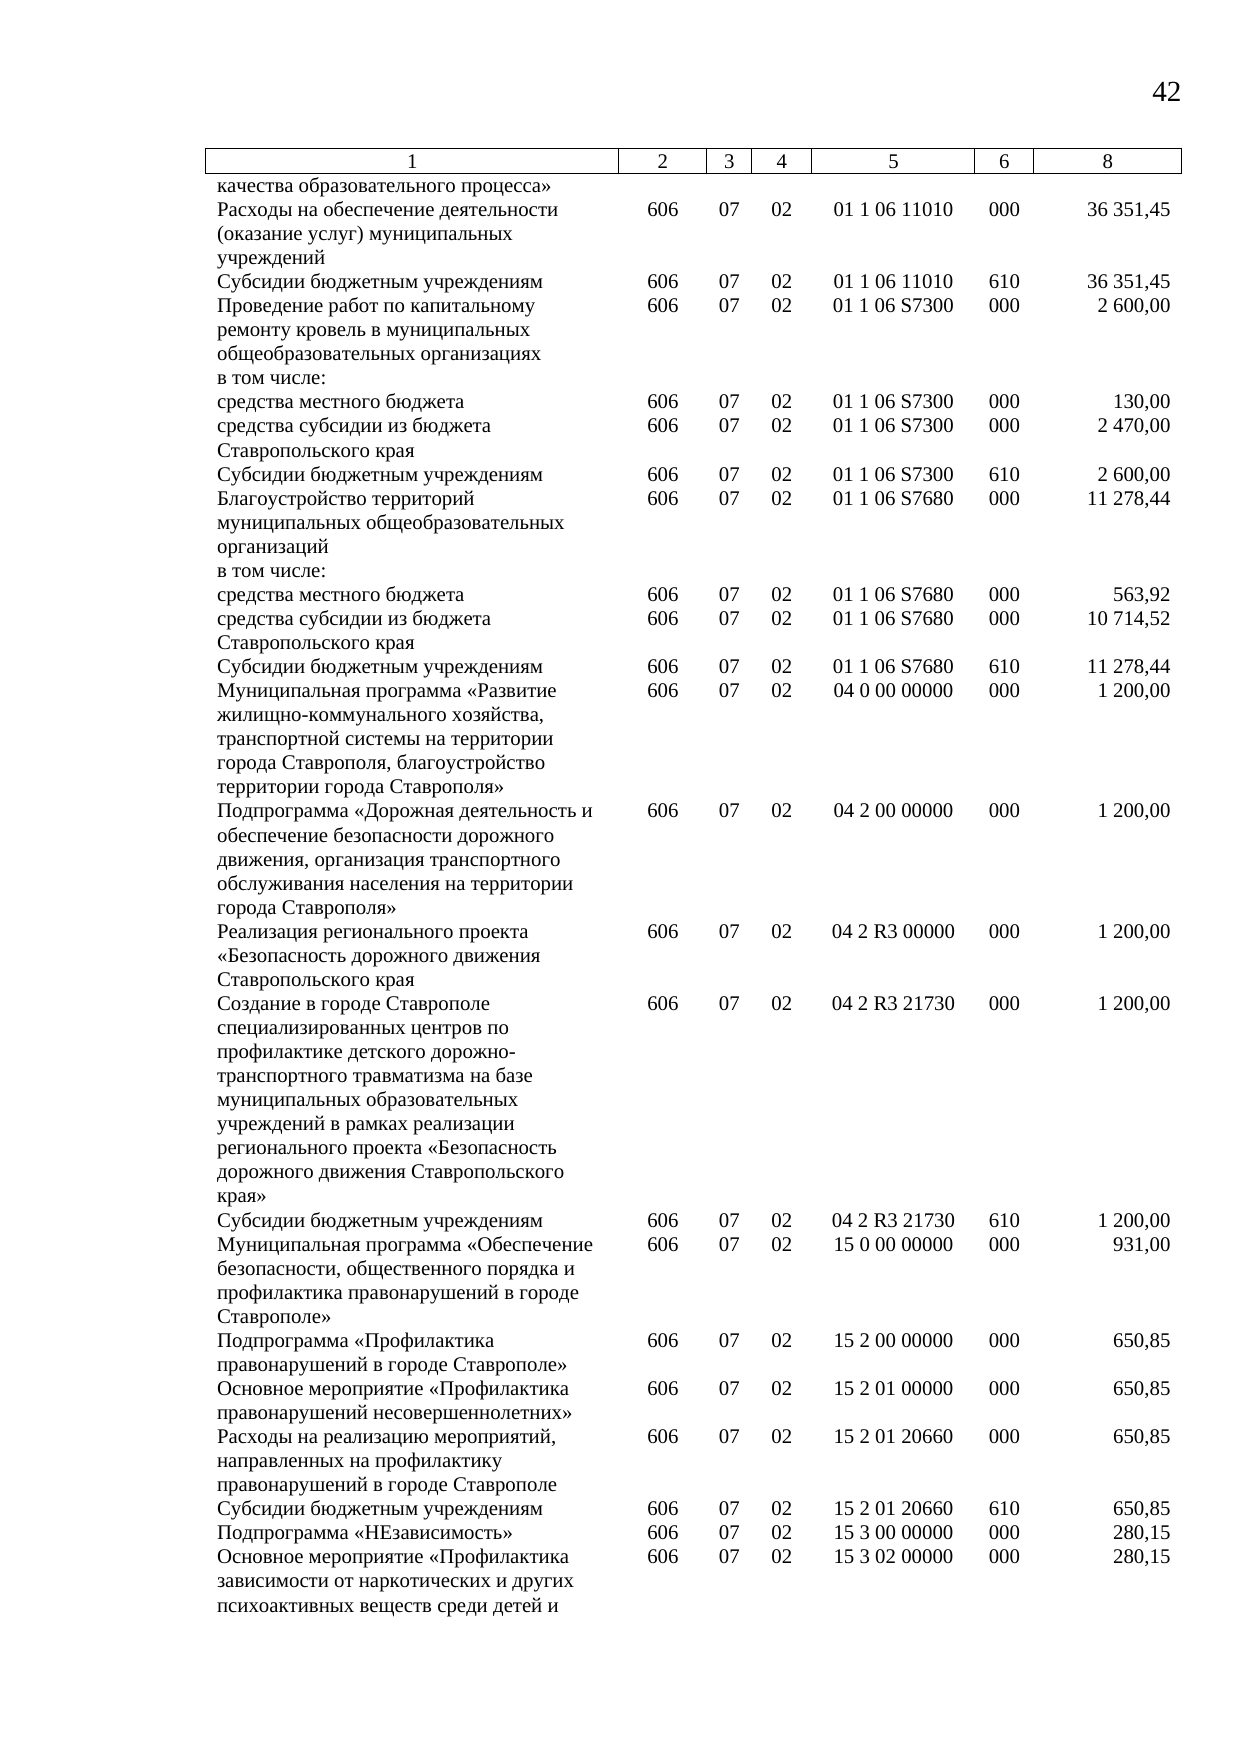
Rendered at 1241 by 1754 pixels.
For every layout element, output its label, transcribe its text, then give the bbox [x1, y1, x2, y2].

table_header 4 [752, 149, 811, 173]
table_header 2 [619, 149, 706, 173]
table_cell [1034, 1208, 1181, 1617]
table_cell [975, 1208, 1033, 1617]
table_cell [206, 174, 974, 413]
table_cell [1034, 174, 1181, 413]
table_header 5 [812, 149, 974, 173]
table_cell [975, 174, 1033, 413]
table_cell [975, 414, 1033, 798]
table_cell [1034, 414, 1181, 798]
table_header 8 [1034, 149, 1181, 173]
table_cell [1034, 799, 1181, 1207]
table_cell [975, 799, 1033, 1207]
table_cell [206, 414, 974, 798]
table_header 3 [707, 149, 751, 173]
table_header 1 [206, 149, 618, 173]
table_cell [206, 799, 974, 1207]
table_header 6 [975, 149, 1033, 173]
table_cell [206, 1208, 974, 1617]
